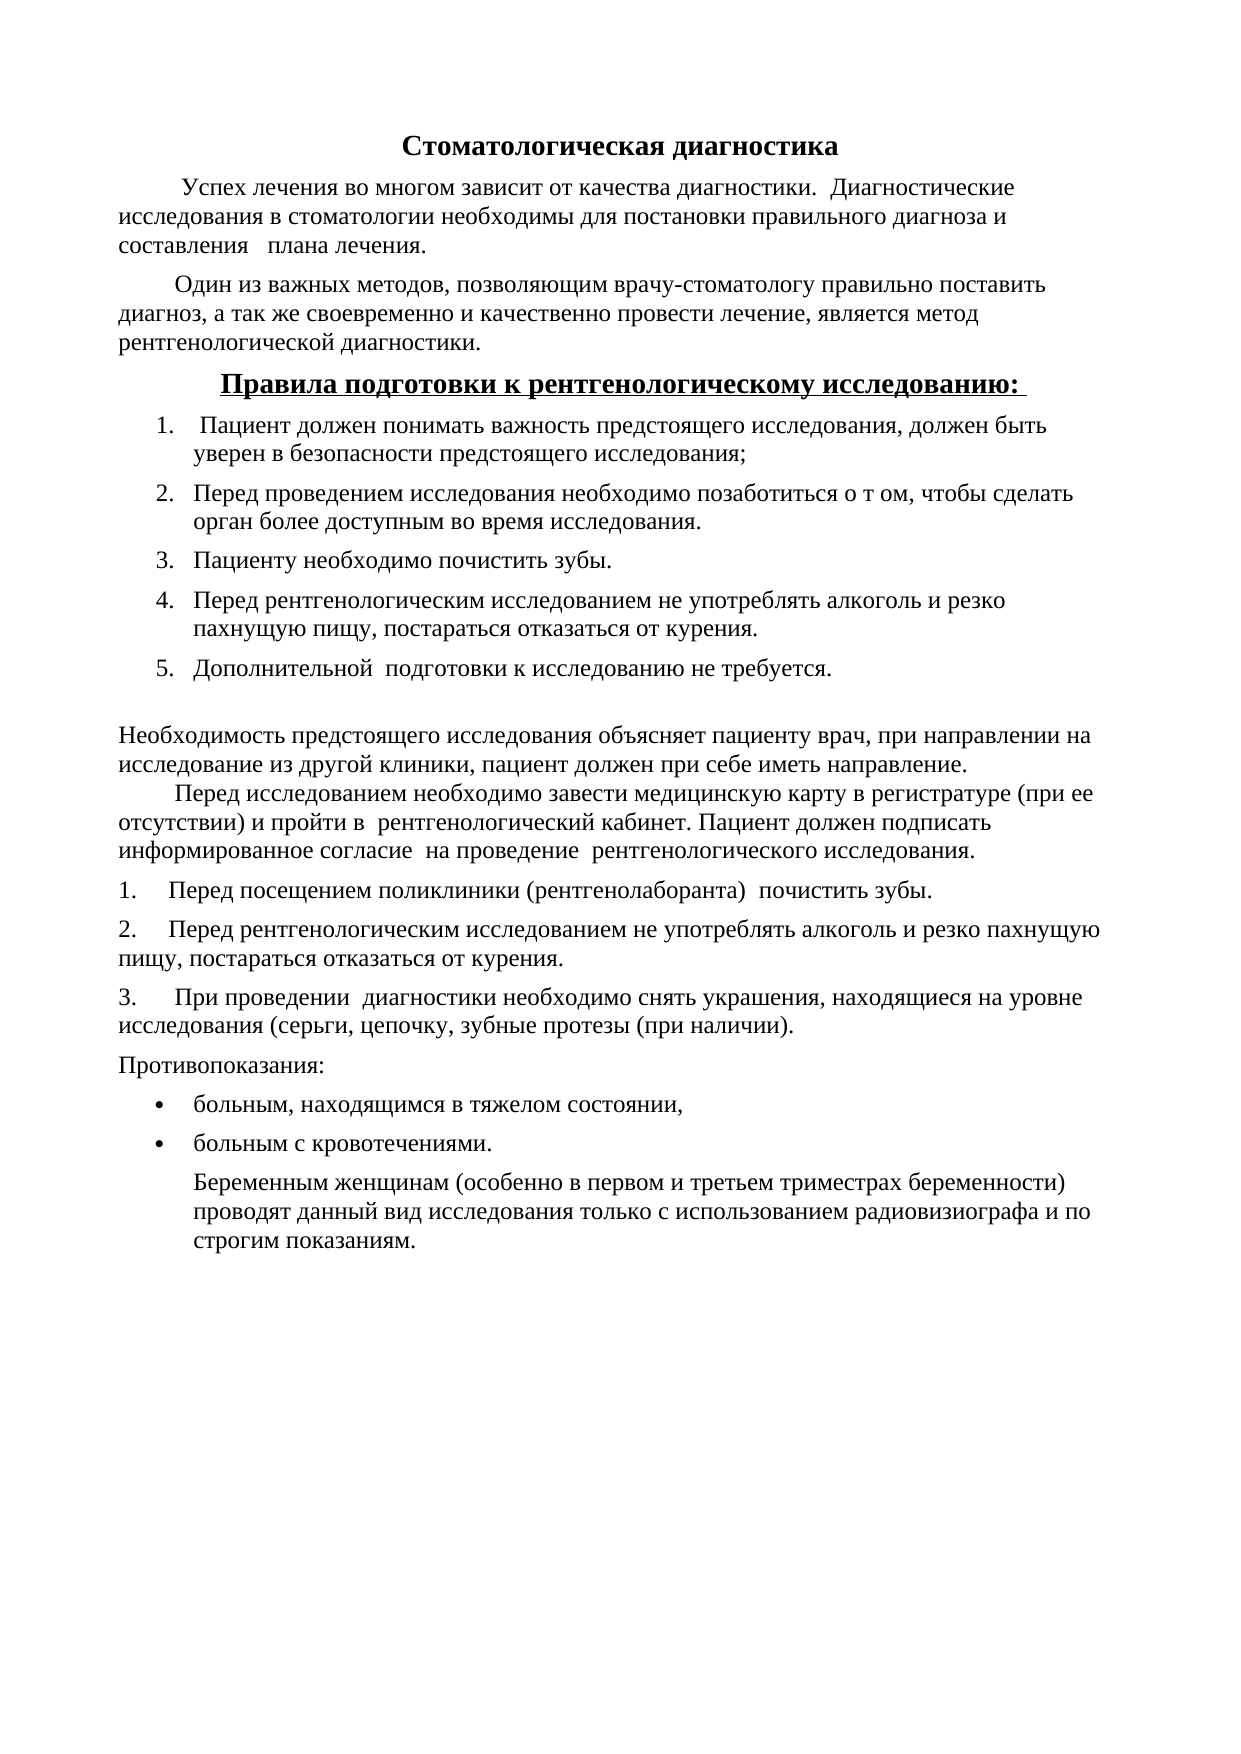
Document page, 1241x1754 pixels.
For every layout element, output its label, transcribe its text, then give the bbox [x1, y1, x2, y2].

list Дополнительной подготовки к исследованию не требуется. [156, 653, 1122, 681]
text Стоматологическая диагностика [118, 128, 1122, 162]
text 3. При проведении диагностики необходимо снять украшения, находящиеся на уровне исследования (серьги, цепочку, зубные протезы (при наличии). [118, 982, 1122, 1039]
list Перед рентгенологическим исследованием не употреблять алкоголь и резко пахнущую пищу, постараться отказаться от курения. [156, 585, 1122, 642]
text Один из важных методов, позволяющим врачу-стоматологу правильно поставить диагноз, а так же своевременно и качественно провести лечение, является метод рентгенологической диагностики. [118, 269, 1122, 355]
text Противопоказания: [118, 1050, 1122, 1078]
list больным с кровотечениями. [156, 1128, 1122, 1157]
list больным, находящимся в тяжелом состоянии, [156, 1089, 1122, 1118]
text Необходимость предстоящего исследования объясняет пациенту врач, при направлении на исследование из другой клиники, пациент должен при себе иметь направление. Перед исследованием необходимо завести медицинскую карту в регистратуре (при ее отсутствии) и пройти в рентгенологический кабинет. Пациент должен подписать информированное согласие на проведение рентгенологического исследования. [118, 692, 1122, 864]
list Пациент должен понимать важность предстоящего исследования, должен быть уверен в безопасности предстоящего исследования; [156, 410, 1122, 467]
list Пациенту необходимо почистить зубы. [156, 546, 1122, 574]
text Успех лечения во многом зависит от качества диагностики. Диагностические исследования в стоматологии необходимы для постановки правильного диагноза и составления плана лечения. [118, 172, 1122, 259]
list Перед проведением исследования необходимо позаботиться о т ом, чтобы сделать орган более доступным во время исследования. [156, 478, 1122, 535]
text 2. Перед рентгенологическим исследованием не употреблять алкоголь и резко пахнущую пищу, постараться отказаться от курения. [118, 914, 1122, 971]
text 1. Перед посещением поликлиники (рентгенолаборанта) почистить зубы. [118, 875, 1122, 903]
text Беременным женщинам (особенно в первом и третьем триместрах беременности) проводят данный вид исследования только с использованием радиовизиографа и по строгим показаниям. [193, 1167, 1122, 1253]
text Правила подготовки к рентгенологическому исследованию: [118, 366, 1122, 399]
